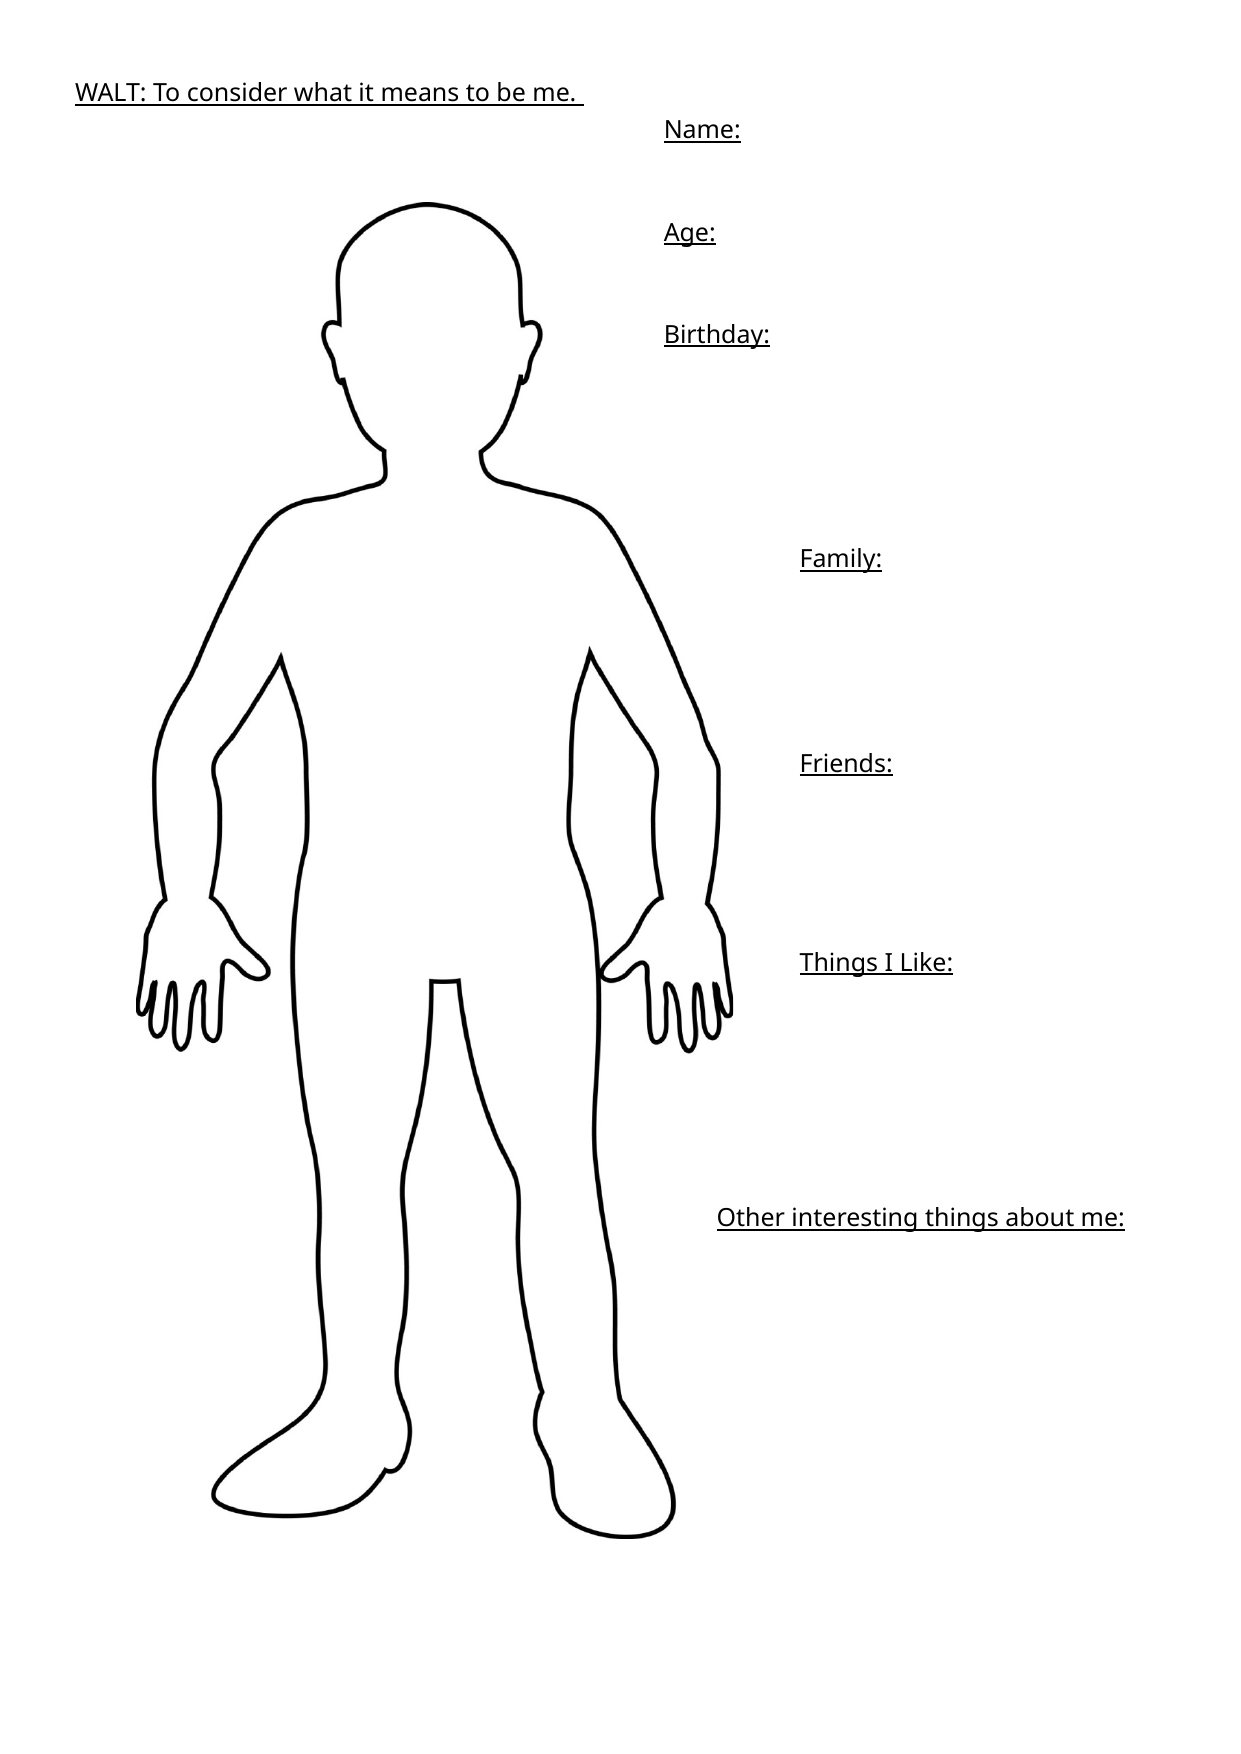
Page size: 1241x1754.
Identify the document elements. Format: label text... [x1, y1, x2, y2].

picture [136, 202, 734, 1539]
picture [725, 331, 732, 341]
picture [720, 1210, 732, 1224]
text WALT: To consider what it means to be me. [75, 75, 1165, 109]
